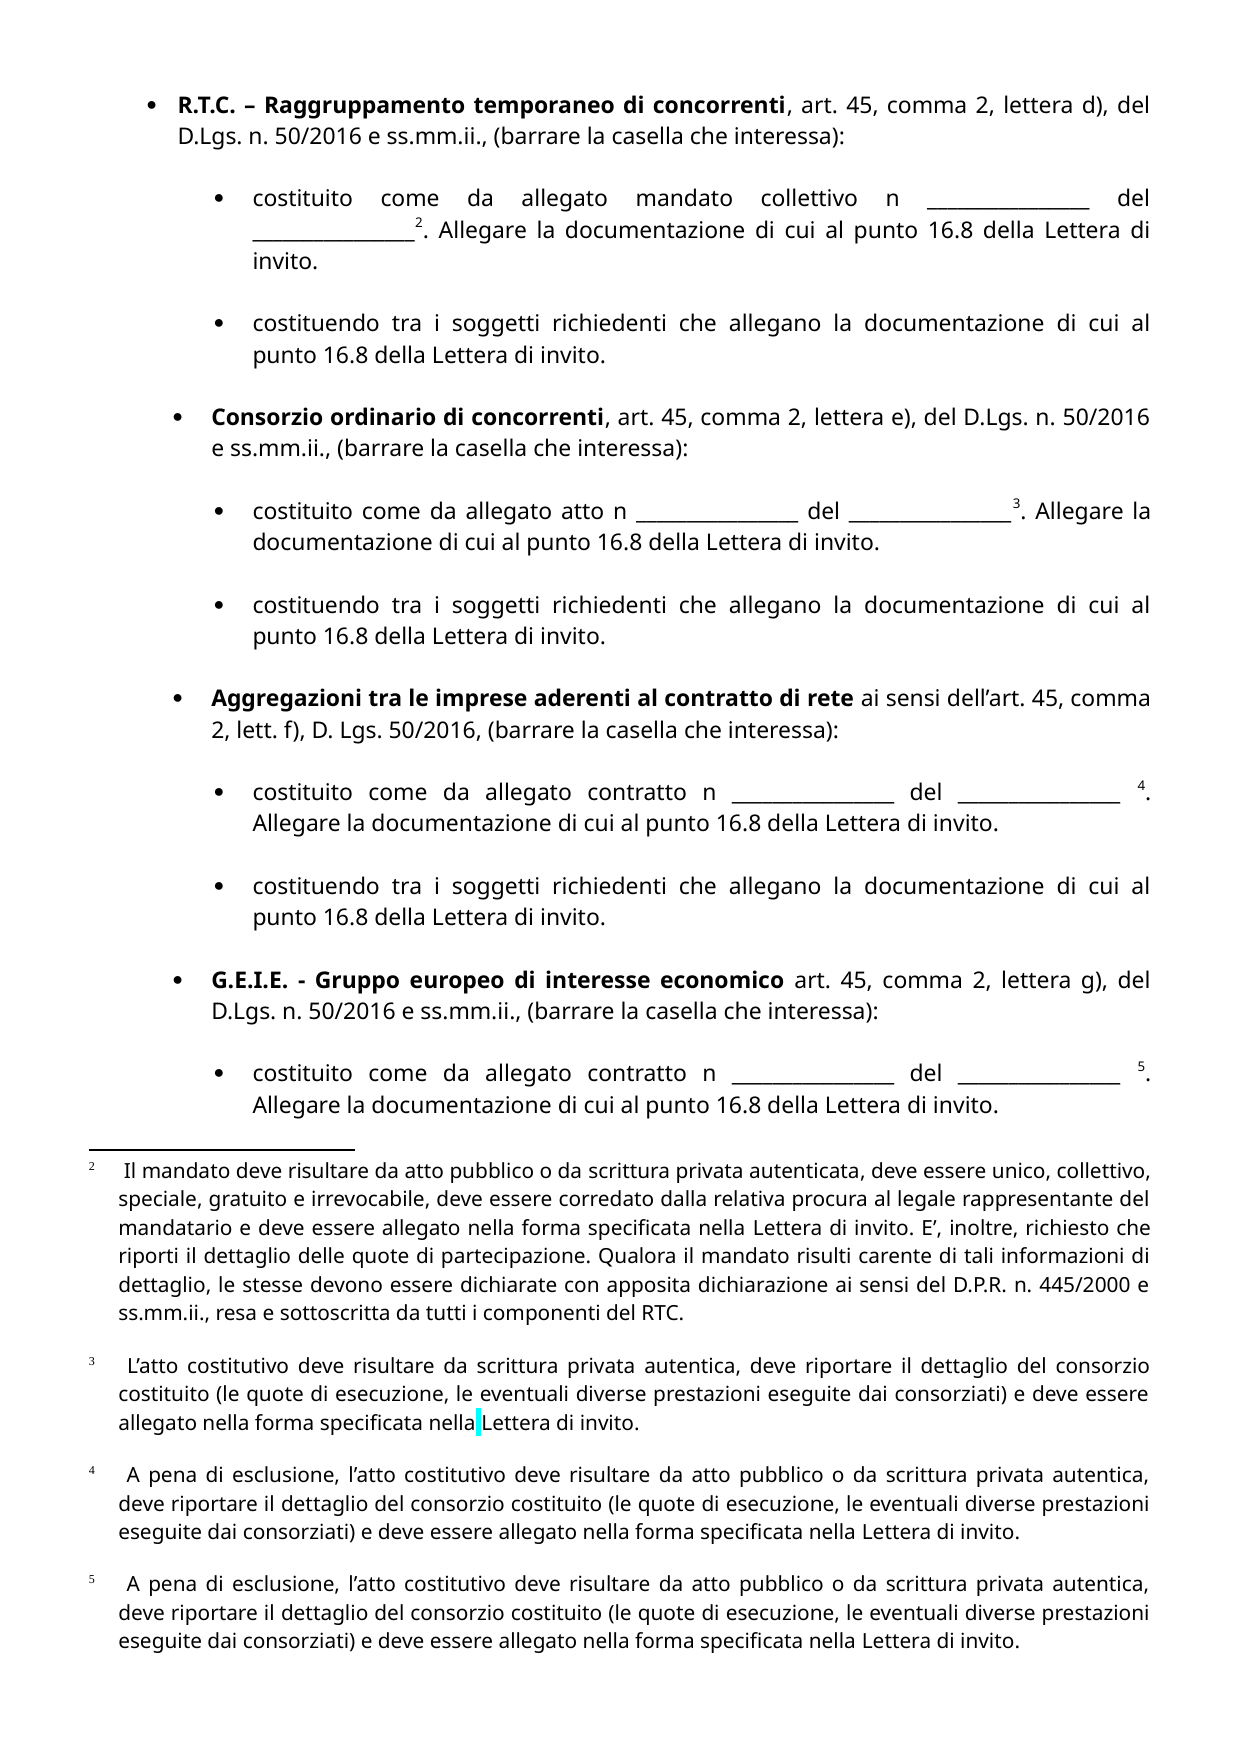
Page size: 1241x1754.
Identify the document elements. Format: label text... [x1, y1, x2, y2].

list costituito come da allegato mandato collettivo n ________________ del ________________. Allegare la documentazione di cui al punto 16.8 della Lettera di invito. [215, 182, 1151, 276]
list costituito come da allegato atto n ________________ del ________________. Allegare la documentazione di cui al punto 16.8 della Lettera di invito. [215, 495, 1151, 557]
list R.T.C. – Raggruppamento temporaneo di concorrenti, art. 45, comma 2, lettera d), del D.Lgs. n. 50/2016 e ss.mm.ii., (barrare la casella che interessa): [148, 89, 1151, 151]
list G.E.I.E. - Gruppo europeo di interesse economico art. 45, comma 2, lettera g), del D.Lgs. n. 50/2016 e ss.mm.ii., (barrare la casella che interessa): [173, 964, 1151, 1026]
list costituito come da allegato contratto n ________________ del ________________ . Allegare la documentazione di cui al punto 16.8 della Lettera di invito. [215, 776, 1151, 839]
list costituendo tra i soggetti richiedenti che allegano la documentazione di cui al punto 16.8 della Lettera di invito. [215, 870, 1151, 932]
list costituito come da allegato contratto n ________________ del ________________ . Allegare la documentazione di cui al punto 16.8 della Lettera di invito. [215, 1057, 1151, 1120]
list Consorzio ordinario di concorrenti, art. 45, comma 2, lettera e), del D.Lgs. n. 50/2016 e ss.mm.ii., (barrare la casella che interessa): [173, 401, 1151, 464]
list Aggregazioni tra le imprese aderenti al contratto di rete ai sensi dell’art. 45, comma 2, lett. f), D. Lgs. 50/2016, (barrare la casella che interessa): [173, 682, 1151, 745]
list costituendo tra i soggetti richiedenti che allegano la documentazione di cui al punto 16.8 della Lettera di invito. [215, 589, 1151, 651]
list costituendo tra i soggetti richiedenti che allegano la documentazione di cui al punto 16.8 della Lettera di invito. [215, 307, 1151, 370]
